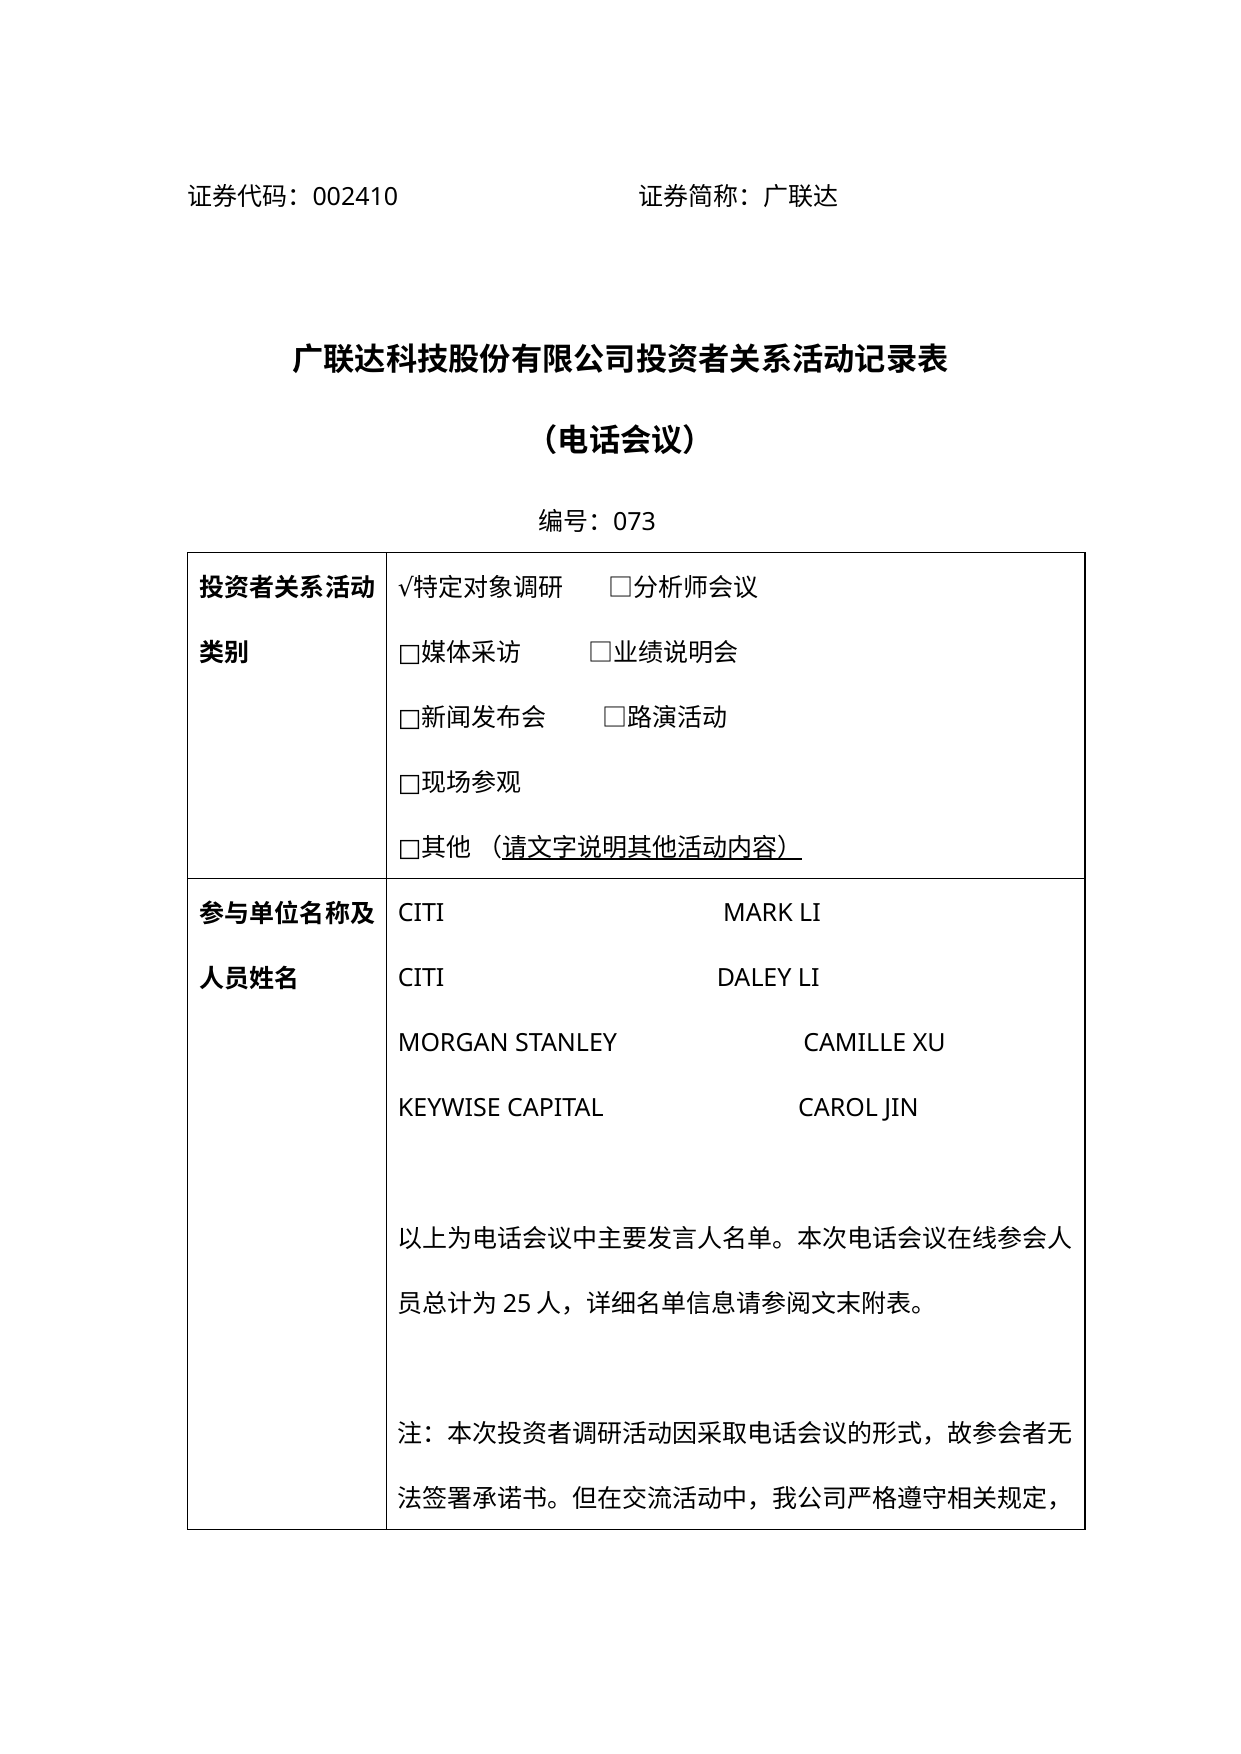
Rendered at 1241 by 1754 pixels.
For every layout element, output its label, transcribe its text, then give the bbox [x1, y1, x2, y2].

text 证券代码：002410 证券简称：广联达 [187, 162, 1053, 227]
table_header √特定对象调研 □分析师会议 □媒体采访 □业绩说明会 □新闻发布会 □路演活动 □现场参观 □其他 （请文字说明其他活动内容） [387, 553, 1084, 878]
table_cell 参与单位名称及人员姓名 [188, 879, 386, 1529]
text 编号：073 [187, 487, 1053, 552]
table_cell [387, 879, 1084, 1529]
text 广联达科技股份有限公司投资者关系活动记录表 [187, 324, 1053, 389]
table_header 投资者关系活动类别 [188, 553, 386, 878]
text （电话会议） [187, 406, 1053, 471]
